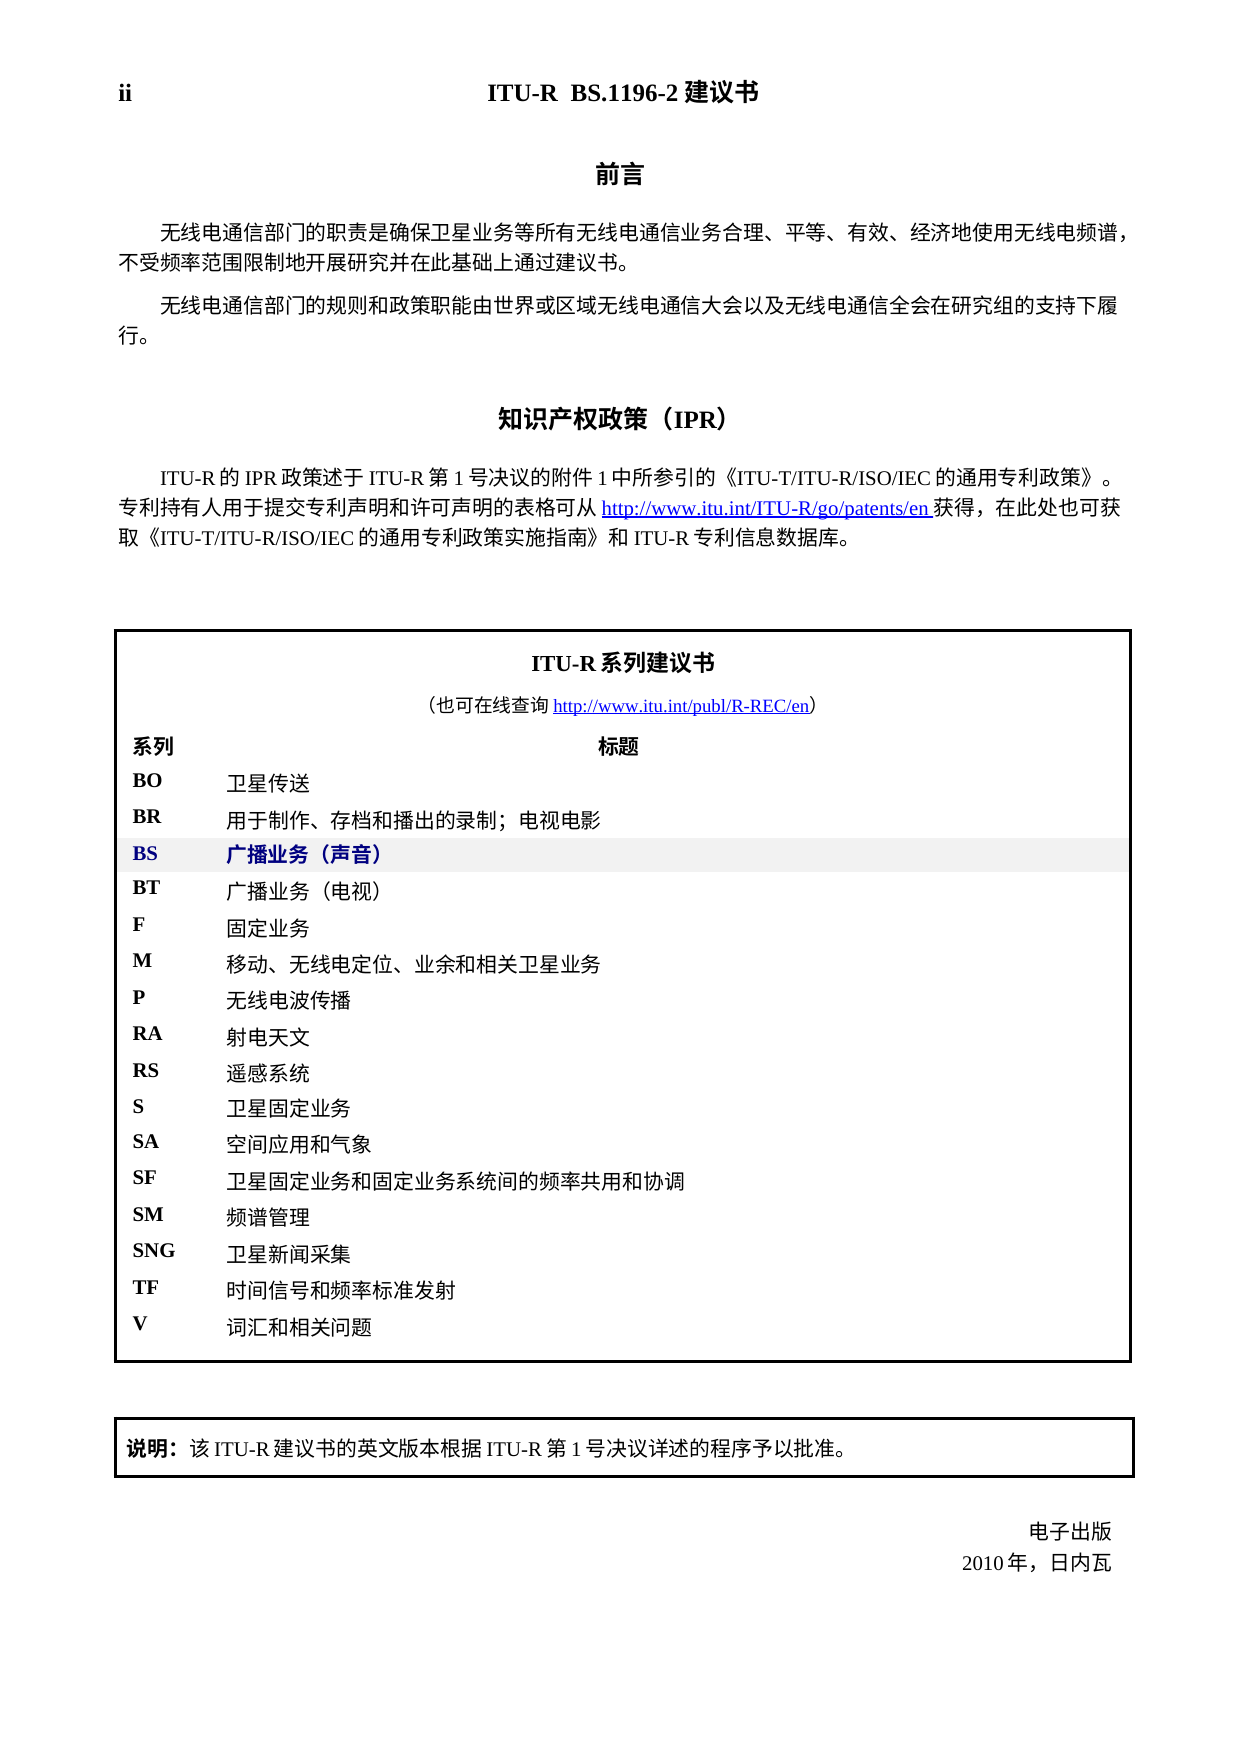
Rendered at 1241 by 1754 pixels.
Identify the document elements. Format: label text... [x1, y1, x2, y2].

table_cell SNG [117, 1235, 215, 1271]
table_cell 词汇和相关问题 [215, 1308, 1129, 1360]
text 知识产权政策（IPR） [118, 399, 1122, 436]
text 电子出版 2010年，日内瓦 [118, 1516, 1112, 1576]
table_cell 广播业务（声音） [215, 838, 1129, 872]
table_cell 标题 [215, 718, 1129, 764]
table_cell 遥感系统 [215, 1055, 1129, 1091]
subtitle 前言 [118, 155, 1122, 191]
table_cell 移动、无线电定位、业余和相关卫星业务 [215, 945, 1129, 982]
table_cell S [117, 1091, 215, 1126]
text 无线电通信部门的规则和政策职能由世界或区域无线电通信大会以及无线电通信全会在研究组的支持下履行。 [118, 289, 1122, 349]
table_cell 卫星传送 [215, 765, 1129, 801]
table_cell SF [117, 1162, 215, 1198]
text 无线电通信部门的职责是确保卫星业务等所有无线电通信业务合理、平等、有效、经济地使用无线电频谱，不受频率范围限制地开展研究并在此基础上通过建议书。 [118, 216, 1122, 277]
table_cell SM [117, 1199, 215, 1235]
table_cell 系列 [117, 718, 215, 764]
table_cell SA [117, 1126, 215, 1162]
table_header ITU-R系列建议书 （也可在线查询 http://www.itu.int/publ/R-REC/en） [117, 632, 1129, 718]
table_cell BT [117, 872, 215, 909]
table_cell 无线电波传播 [215, 982, 1129, 1018]
table_cell 卫星固定业务和固定业务系统间的频率共用和协调 [215, 1162, 1129, 1198]
table_cell 频谱管理 [215, 1199, 1129, 1235]
table_cell 卫星新闻采集 [215, 1235, 1129, 1271]
table_cell 射电天文 [215, 1018, 1129, 1054]
table_cell 用于制作、存档和播出的录制；电视电影 [215, 801, 1129, 837]
table_cell M [117, 945, 215, 982]
table_cell BS [117, 838, 215, 872]
table_cell F [117, 909, 215, 945]
table_cell 卫星固定业务 [215, 1091, 1129, 1126]
table_cell RS [117, 1055, 215, 1091]
table_cell 广播业务（电视） [215, 872, 1129, 909]
table_cell BR [117, 801, 215, 837]
table_cell TF [117, 1271, 215, 1308]
table_header 说明：该ITU-R建议书的英文版本根据ITU-R第1号决议详述的程序予以批准。 [117, 1420, 1132, 1475]
table_cell 固定业务 [215, 909, 1129, 945]
table_cell RA [117, 1018, 215, 1054]
table_cell P [117, 982, 215, 1018]
table_cell 时间信号和频率标准发射 [215, 1271, 1129, 1308]
table_cell 空间应用和气象 [215, 1126, 1129, 1162]
text ITU-R的IPR政策述于ITU-R第1号决议的附件1中所参引的《ITU-T/ITU-R/ISO/IEC的通用专利政策》。专利持有人用于提交专利声明和许可声明的表格可从http://www.itu.int/ITU-R/go/patents/en获得，在此处也可获取《ITU-T/ITU-R/ISO/IEC的通用专利政策实施指南》和ITU-R专利信息数据库。 [118, 461, 1122, 551]
table_cell V [117, 1308, 215, 1360]
table_cell BO [117, 765, 215, 801]
